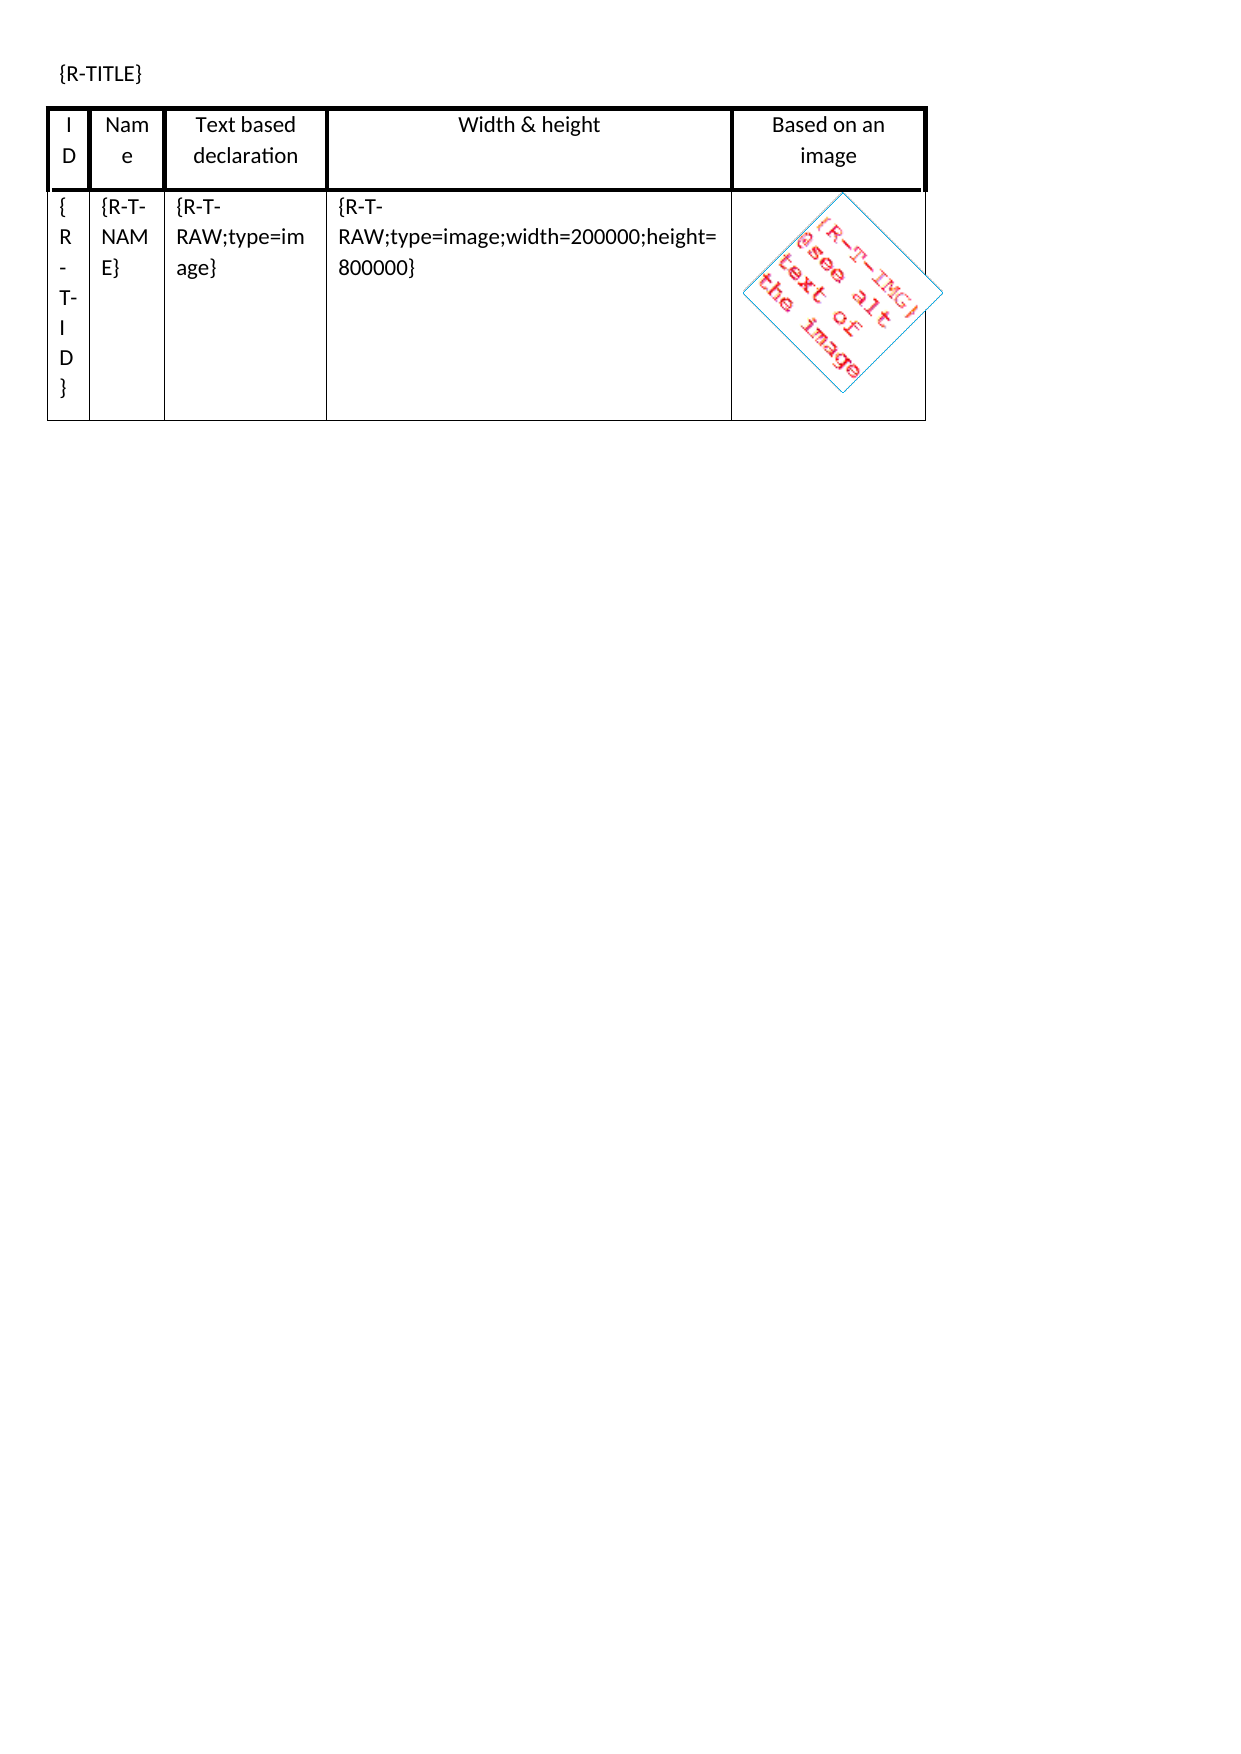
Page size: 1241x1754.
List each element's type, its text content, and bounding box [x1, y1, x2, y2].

table_header Based on an image [734, 111, 923, 188]
table_cell {R-T-RAW;type=image} [165, 192, 326, 420]
table_header ID [50, 111, 87, 188]
table_cell [844, 188, 925, 272]
table_header Width & height [329, 111, 730, 188]
text {R-TITLE} [59, 59, 1181, 87]
picture [746, 196, 940, 390]
table_header Text based declaration [167, 111, 325, 188]
table_header Name [92, 111, 162, 188]
table_cell {R-T-ID} [48, 188, 89, 420]
table_cell [732, 192, 925, 420]
table_cell {R-T-RAW;type=image;width=200000;height=800000} [327, 192, 731, 420]
table_cell {R-T-NAME} [90, 192, 164, 420]
